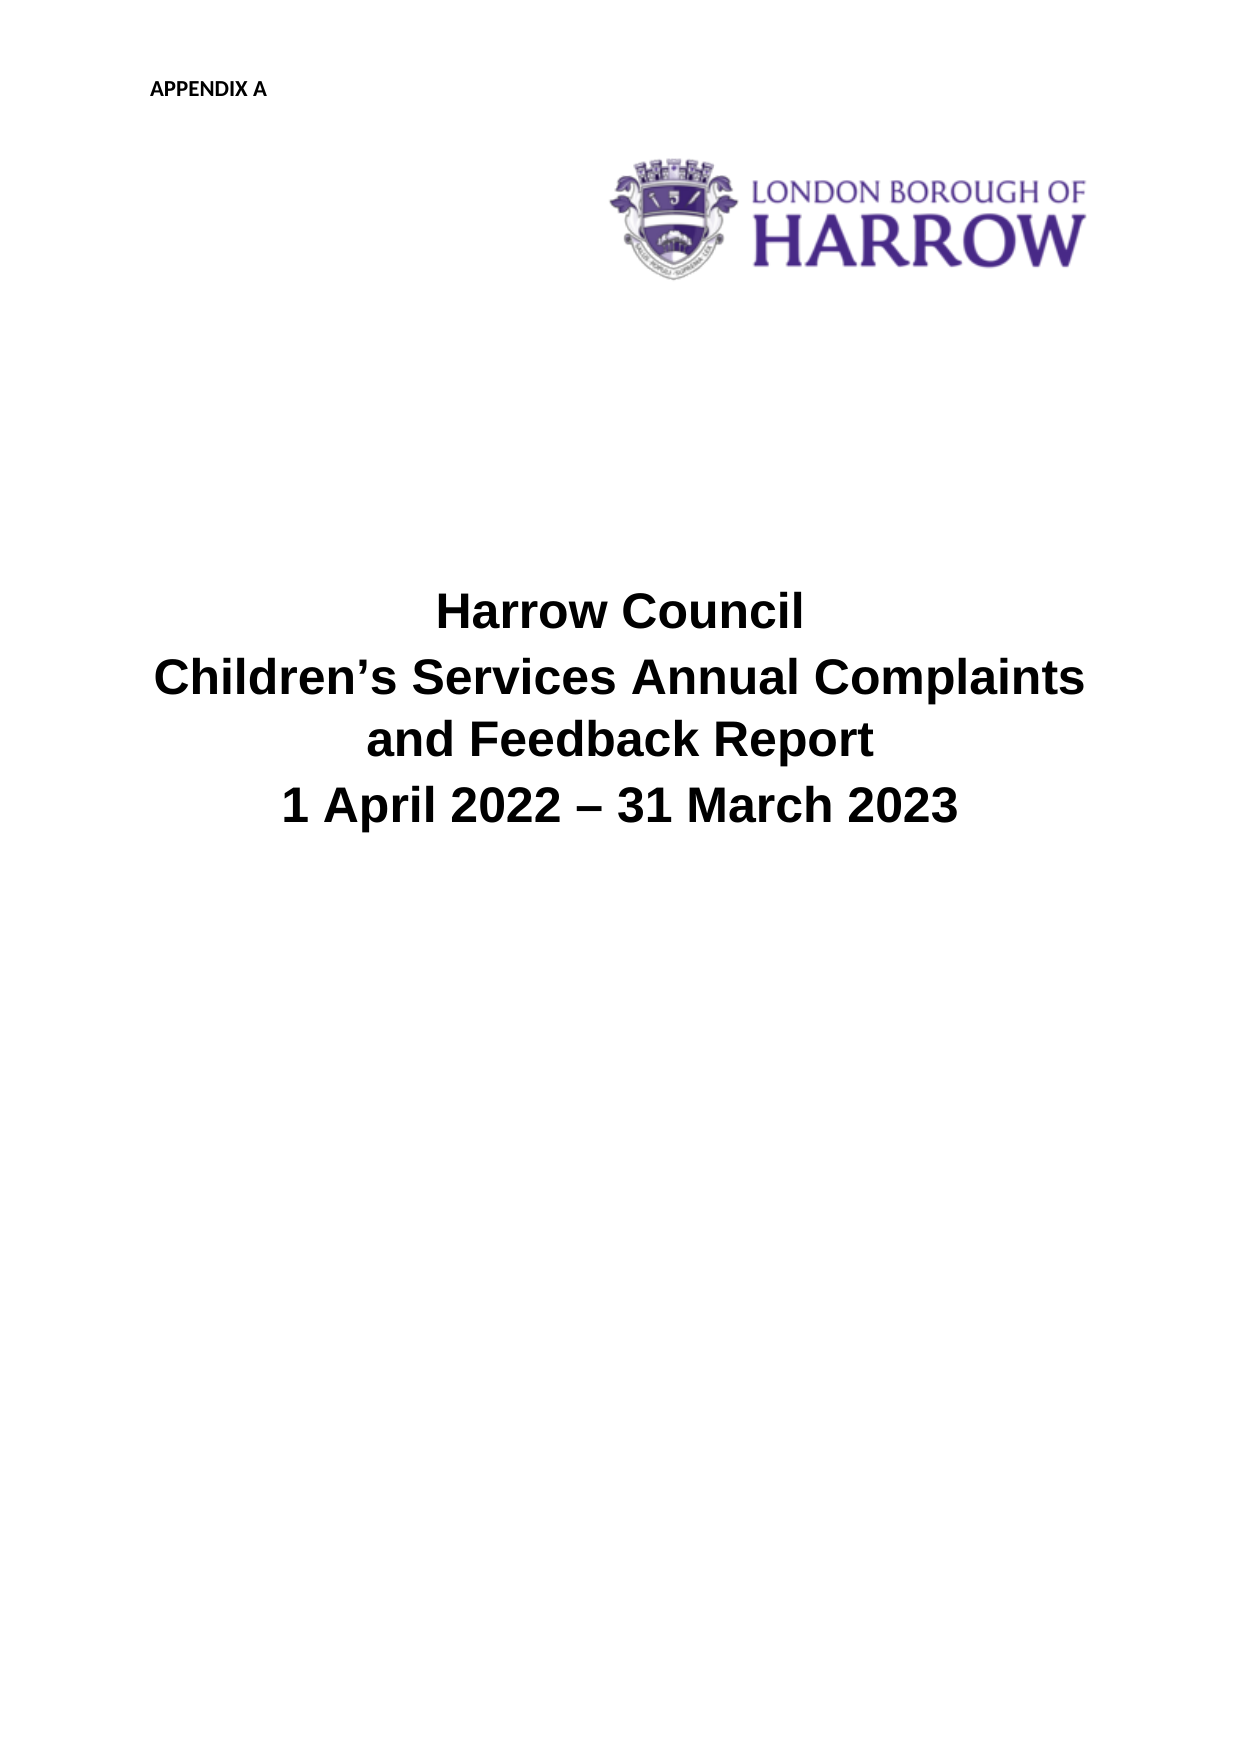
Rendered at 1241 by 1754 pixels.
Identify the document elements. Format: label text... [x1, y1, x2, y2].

subtitle Harrow Council [150, 581, 1090, 639]
picture [604, 154, 1091, 286]
subtitle 1 April 2022 – 31 March 2023 [150, 776, 1090, 833]
subtitle Children’s Services Annual Complaints and Feedback Report [150, 647, 1090, 767]
